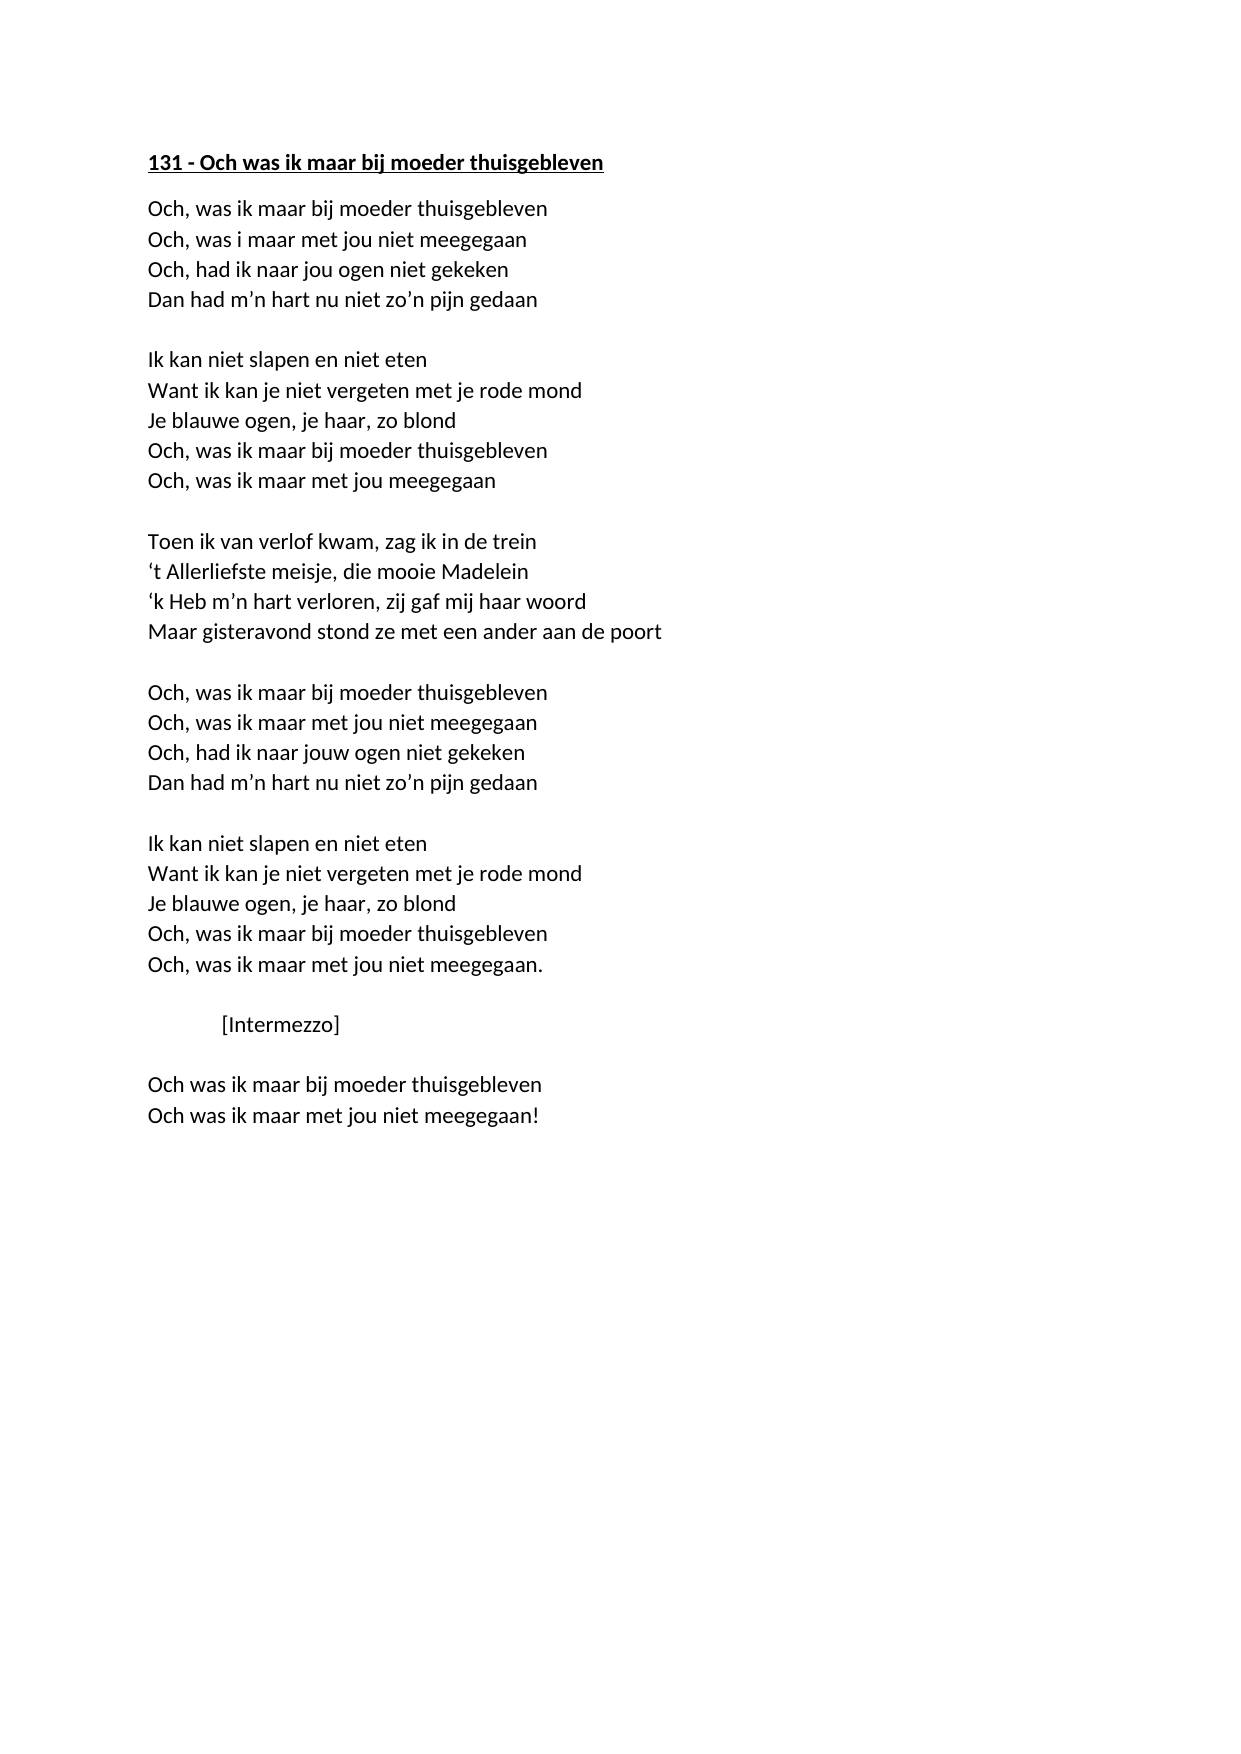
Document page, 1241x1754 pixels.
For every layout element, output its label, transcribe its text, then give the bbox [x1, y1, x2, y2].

text 131 - Och was ik maar bij moeder thuisgebleven [148, 148, 1093, 176]
text Ik kan niet slapen en niet eten [148, 829, 1093, 857]
text Dan had m’n hart nu niet zo’n pijn gedaan [148, 285, 1093, 313]
text Toen ik van verlof kwam, zag ik in de trein [148, 527, 1093, 555]
text Want ik kan je niet vergeten met je rode mond [148, 376, 1093, 404]
text Och, was i maar met jou niet meegegaan [148, 225, 1093, 253]
text Och, was ik maar bij moeder thuisgebleven [148, 919, 1093, 947]
text Ik kan niet slapen en niet eten [148, 346, 1093, 373]
text Je blauwe ogen, je haar, zo blond [148, 406, 1093, 434]
text Och, was ik maar bij moeder thuisgebleven [148, 436, 1093, 464]
text Dan had m’n hart nu niet zo’n pijn gedaan [148, 768, 1093, 796]
text Och, had ik naar jouw ogen niet gekeken [148, 738, 1093, 766]
text Och was ik maar bij moeder thuisgebleven [148, 1071, 1093, 1098]
text Och was ik maar met jou niet meegegaan! [148, 1101, 1093, 1129]
text Och, was ik maar bij moeder thuisgebleven [148, 194, 1093, 222]
text Och, was ik maar met jou meegegaan [148, 466, 1093, 494]
text Och, was ik maar met jou niet meegegaan [148, 708, 1093, 736]
text ‘t Allerliefste meisje, die mooie Madelein [148, 557, 1093, 585]
text Och, had ik naar jou ogen niet gekeken [148, 255, 1093, 283]
text ‘k Heb m’n hart verloren, zij gaf mij haar woord [148, 587, 1093, 615]
text Maar gisteravond stond ze met een ander aan de poort [148, 617, 1093, 645]
text Want ik kan je niet vergeten met je rode mond [148, 859, 1093, 887]
text Je blauwe ogen, je haar, zo blond [148, 889, 1093, 917]
text Och, was ik maar met jou niet meegegaan. [148, 950, 1093, 978]
text [Intermezzo] [148, 1010, 1093, 1038]
text Och, was ik maar bij moeder thuisgebleven [148, 678, 1093, 706]
